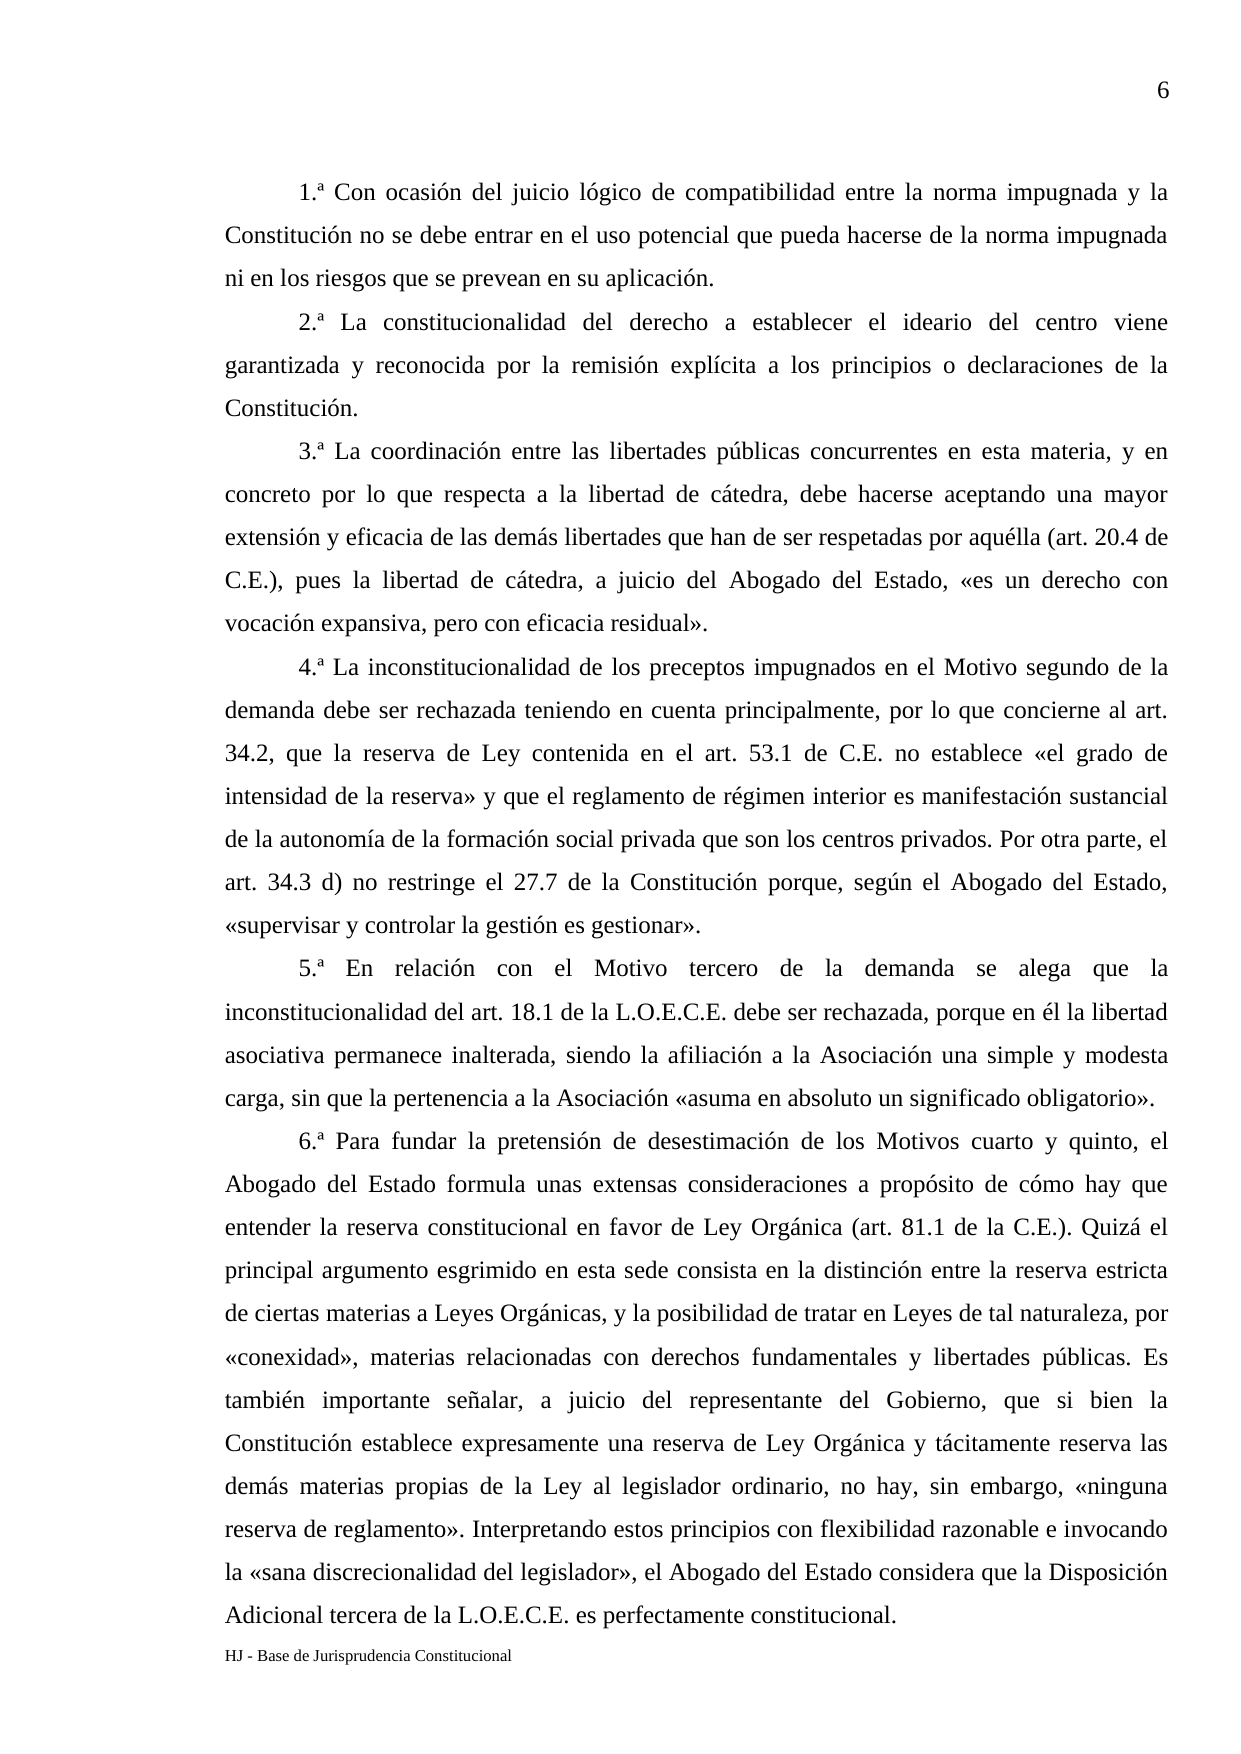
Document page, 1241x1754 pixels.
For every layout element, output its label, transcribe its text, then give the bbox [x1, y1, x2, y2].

text 6.ª Para fundar la pretensión de desestimación de los Motivos cuarto y quinto, el Abogado del Estado formula unas extensas consideraciones a propósito de cómo hay que entender la reserva constitucional en favor de Ley Orgánica (art. 81.1 de la C.E.). Quizá el principal argumento esgrimido en esta sede consista en la distinción entre la reserva estricta de ciertas materias a Leyes Orgánicas, y la posibilidad de tratar en Leyes de tal naturaleza, por «conexidad», materias relacionadas con derechos fundamentales y libertades públicas. Es también importante señalar, a juicio del representante del Gobierno, que si bien la Constitución establece expresamente una reserva de Ley Orgánica y tácitamente reserva las demás materias propias de la Ley al legislador ordinario, no hay, sin embargo, «ninguna reserva de reglamento». Interpretando estos principios con flexibilidad razonable e invocando la «sana discrecionalidad del legislador», el Abogado del Estado considera que la Disposición Adicional tercera de la L.O.E.C.E. es perfectamente constitucional. [224, 1126, 1169, 1629]
text 4.ª La inconstitucionalidad de los preceptos impugnados en el Motivo segundo de la demanda debe ser rechazada teniendo en cuenta principalmente, por lo que concierne al art. 34.2, que la reserva de Ley contenida en el art. 53.1 de C.E. no establece «el grado de intensidad de la reserva» y que el reglamento de régimen interior es manifestación sustancial de la autonomía de la formación social privada que son los centros privados. Por otra parte, el art. 34.3 d) no restringe el 27.7 de la Constitución porque, según el Abogado del Estado, «supervisar y controlar la gestión es gestionar». [224, 652, 1169, 939]
text 3.ª La coordinación entre las libertades públicas concurrentes en esta materia, y en concreto por lo que respecta a la libertad de cátedra, debe hacerse aceptando una mayor extensión y eficacia de las demás libertades que han de ser respetadas por aquélla (art. 20.4 de C.E.), pues la libertad de cátedra, a juicio del Abogado del Estado, «es un derecho con vocación expansiva, pero con eficacia residual». [224, 436, 1169, 637]
text 5.ª En relación con el Motivo tercero de la demanda se alega que la inconstitucionalidad del art. 18.1 de la L.O.E.C.E. debe ser rechazada, porque en él la libertad asociativa permanece inalterada, siendo la afiliación a la Asociación una simple y modesta carga, sin que la pertenencia a la Asociación «asuma en absoluto un significado obligatorio». [224, 953, 1169, 1112]
text 2.ª La constitucionalidad del derecho a establecer el ideario del centro viene garantizada y reconocida por la remisión explícita a los principios o declaraciones de la Constitución. [224, 307, 1169, 422]
text 1.ª Con ocasión del juicio lógico de compatibilidad entre la norma impugnada y la Constitución no se debe entrar en el uso potencial que pueda hacerse de la norma impugnada ni en los riesgos que se prevean en su aplicación. [224, 177, 1169, 292]
